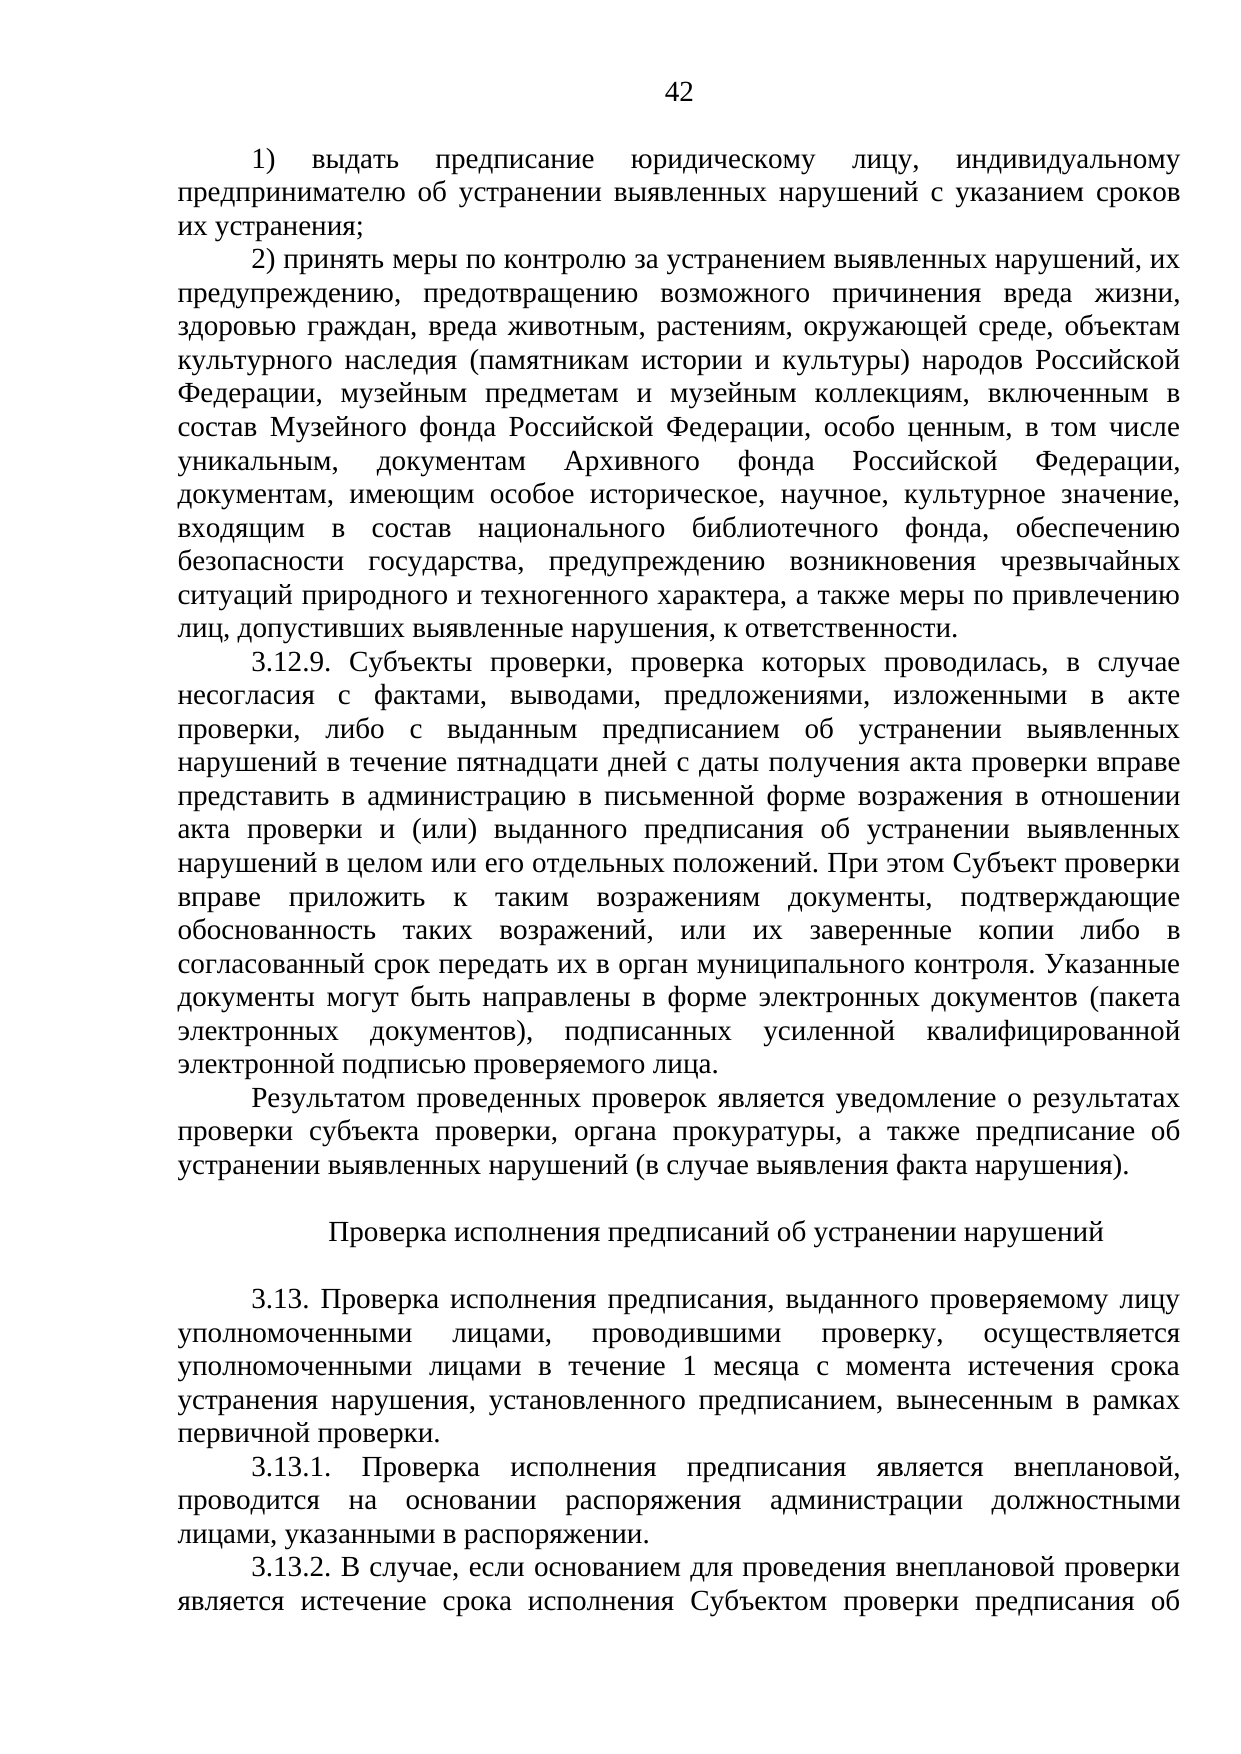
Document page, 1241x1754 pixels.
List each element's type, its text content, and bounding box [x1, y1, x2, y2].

text 2) принять меры по контролю за устранением выявленных нарушений, их предупреждению, предотвращению возможного причинения вреда жизни, здоровью граждан, вреда животным, растениям, окружающей среде, объектам культурного наследия (памятникам истории и культуры) народов Российской Федерации, музейным предметам и музейным коллекциям, включенным в состав Музейного фонда Российской Федерации, особо ценным, в том числе уникальным, документам Архивного фонда Российской Федерации, документам, имеющим особое историческое, научное, культурное значение, входящим в состав национального библиотечного фонда, обеспечению безопасности государства, предупреждению возникновения чрезвычайных ситуаций природного и техногенного характера, а также меры по привлечению лиц, допустивших выявленные нарушения, к ответственности. [177, 241, 1181, 644]
text Проверка исполнения предписаний об устранении нарушений [177, 1214, 1181, 1248]
text 3.13. Проверка исполнения предписания, выданного проверяемому лицу уполномоченными лицами, проводившими проверку, осуществляется уполномоченными лицами в течение 1 месяца с момента истечения срока устранения нарушения, установленного предписанием, вынесенным в рамках первичной проверки. [177, 1281, 1181, 1449]
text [177, 1549, 1181, 1617]
text 3.12.9. Субъекты проверки, проверка которых проводилась, в случае несогласия с фактами, выводами, предложениями, изложенными в акте проверки, либо с выданным предписанием об устранении выявленных нарушений в течение пятнадцати дней с даты получения акта проверки вправе представить в администрацию в письменной форме возражения в отношении акта проверки и (или) выданного предписания об устранении выявленных нарушений в целом или его отдельных положений. При этом Субъект проверки вправе приложить к таким возражениям документы, подтверждающие обоснованность таких возражений, или их заверенные копии либо в согласованный срок передать их в орган муниципального контроля. Указанные документы могут быть направлены в форме электронных документов (пакета электронных документов), подписанных усиленной квалифицированной электронной подписью проверяемого лица. [177, 644, 1181, 1080]
text 1) выдать предписание юридическому лицу, индивидуальному предпринимателю об устранении выявленных нарушений с указанием сроков их устранения; [177, 141, 1181, 241]
text 3.13.1. Проверка исполнения предписания является внеплановой, проводится на основании распоряжения администрации должностными лицами, указанными в распоряжении. [177, 1449, 1181, 1549]
text Результатом проведенных проверок является уведомление о результатах проверки субъекта проверки, органа прокуратуры, а также предписание об устранении выявленных нарушений (в случае выявления факта нарушения). [177, 1080, 1181, 1181]
